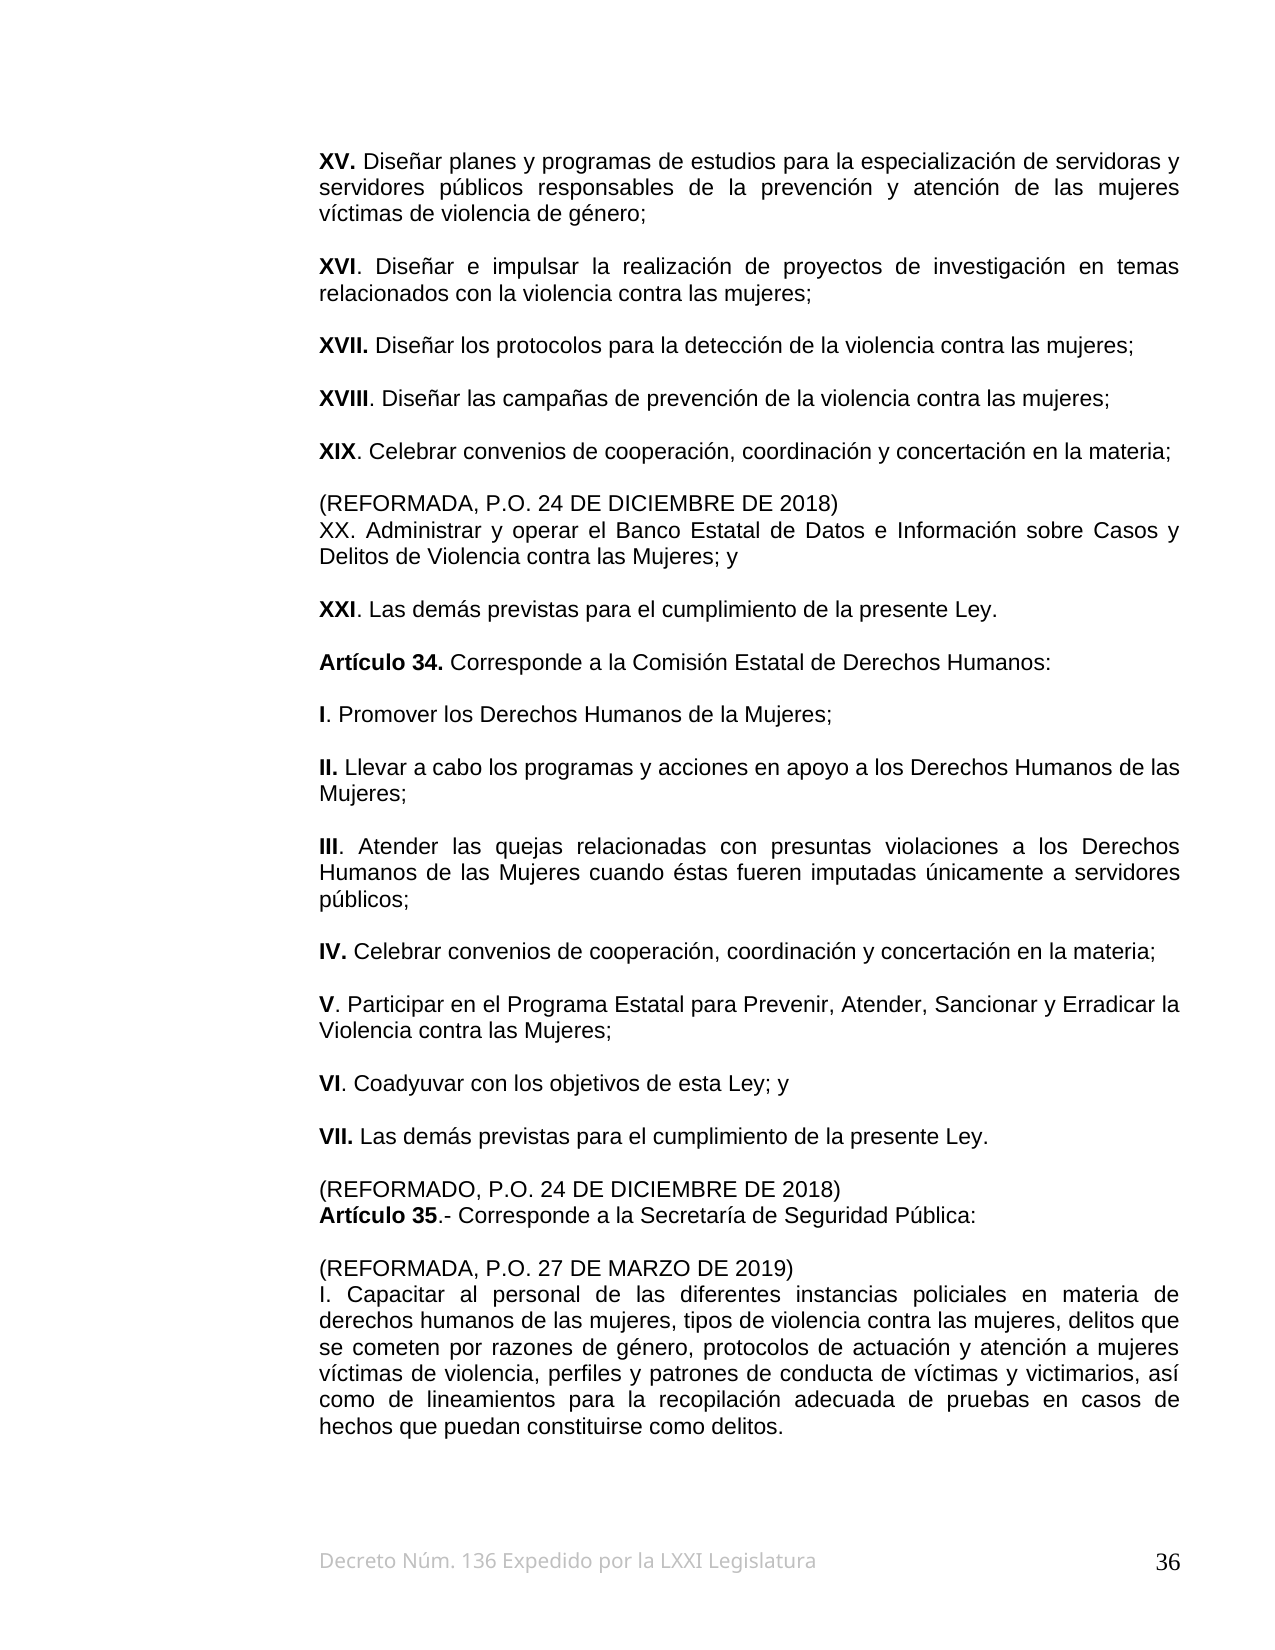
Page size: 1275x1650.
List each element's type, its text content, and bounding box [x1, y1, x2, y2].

text (REFORMADA, P.O. 24 DE DICIEMBRE DE 2018) [319, 490, 1181, 517]
text Artículo 35.- Corresponde a la Secretaría de Seguridad Pública: [319, 1202, 1181, 1228]
text XXI. Las demás previstas para el cumplimiento de la presente Ley. [319, 596, 1181, 622]
text III. Atender las quejas relacionadas con presuntas violaciones a los Derechos Humanos de las Mujeres cuando éstas fueren imputadas únicamente a servidores públicos; [319, 833, 1181, 912]
text IV. Celebrar convenios de cooperación, coordinación y concertación en la materia; [319, 938, 1181, 965]
text V. Participar en el Programa Estatal para Prevenir, Atender, Sancionar y Erradicar la Violencia contra las Mujeres; [319, 991, 1181, 1044]
text XV. Diseñar planes y programas de estudios para la especialización de servidoras y servidores públicos responsables de la prevención y atención de las mujeres víctimas de violencia de género; [319, 148, 1181, 227]
text VI. Coadyuvar con los objetivos de esta Ley; y [319, 1070, 1181, 1096]
text (REFORMADO, P.O. 24 DE DICIEMBRE DE 2018) [319, 1176, 1181, 1202]
text XVIII. Diseñar las campañas de prevención de la violencia contra las mujeres; [319, 385, 1181, 411]
text XIX. Celebrar convenios de cooperación, coordinación y concertación en la materia; [319, 438, 1181, 464]
text VII. Las demás previstas para el cumplimiento de la presente Ley. [319, 1123, 1181, 1149]
text Artículo 34. Corresponde a la Comisión Estatal de Derechos Humanos: [319, 648, 1181, 675]
text I. Capacitar al personal de las diferentes instancias policiales en materia de derechos humanos de las mujeres, tipos de violencia contra las mujeres, delitos que se cometen por razones de género, protocolos de actuación y atención a mujeres víctimas de violencia, perfiles y patrones de conducta de víctimas y victimarios, así como de lineamientos para la recopilación adecuada de pruebas en casos de hechos que puedan constituirse como delitos. [319, 1281, 1181, 1439]
text XX. Administrar y operar el Banco Estatal de Datos e Información sobre Casos y Delitos de Violencia contra las Mujeres; y [319, 517, 1181, 569]
text XVI. Diseñar e impulsar la realización de proyectos de investigación en temas relacionados con la violencia contra las mujeres; [319, 253, 1181, 306]
text I. Promover los Derechos Humanos de la Mujeres; [319, 701, 1181, 727]
text (REFORMADA, P.O. 27 DE MARZO DE 2019) [319, 1254, 1181, 1281]
text XVII. Diseñar los protocolos para la detección de la violencia contra las mujeres; [319, 332, 1181, 358]
text II. Llevar a cabo los programas y acciones en apoyo a los Derechos Humanos de las Mujeres; [319, 754, 1181, 807]
